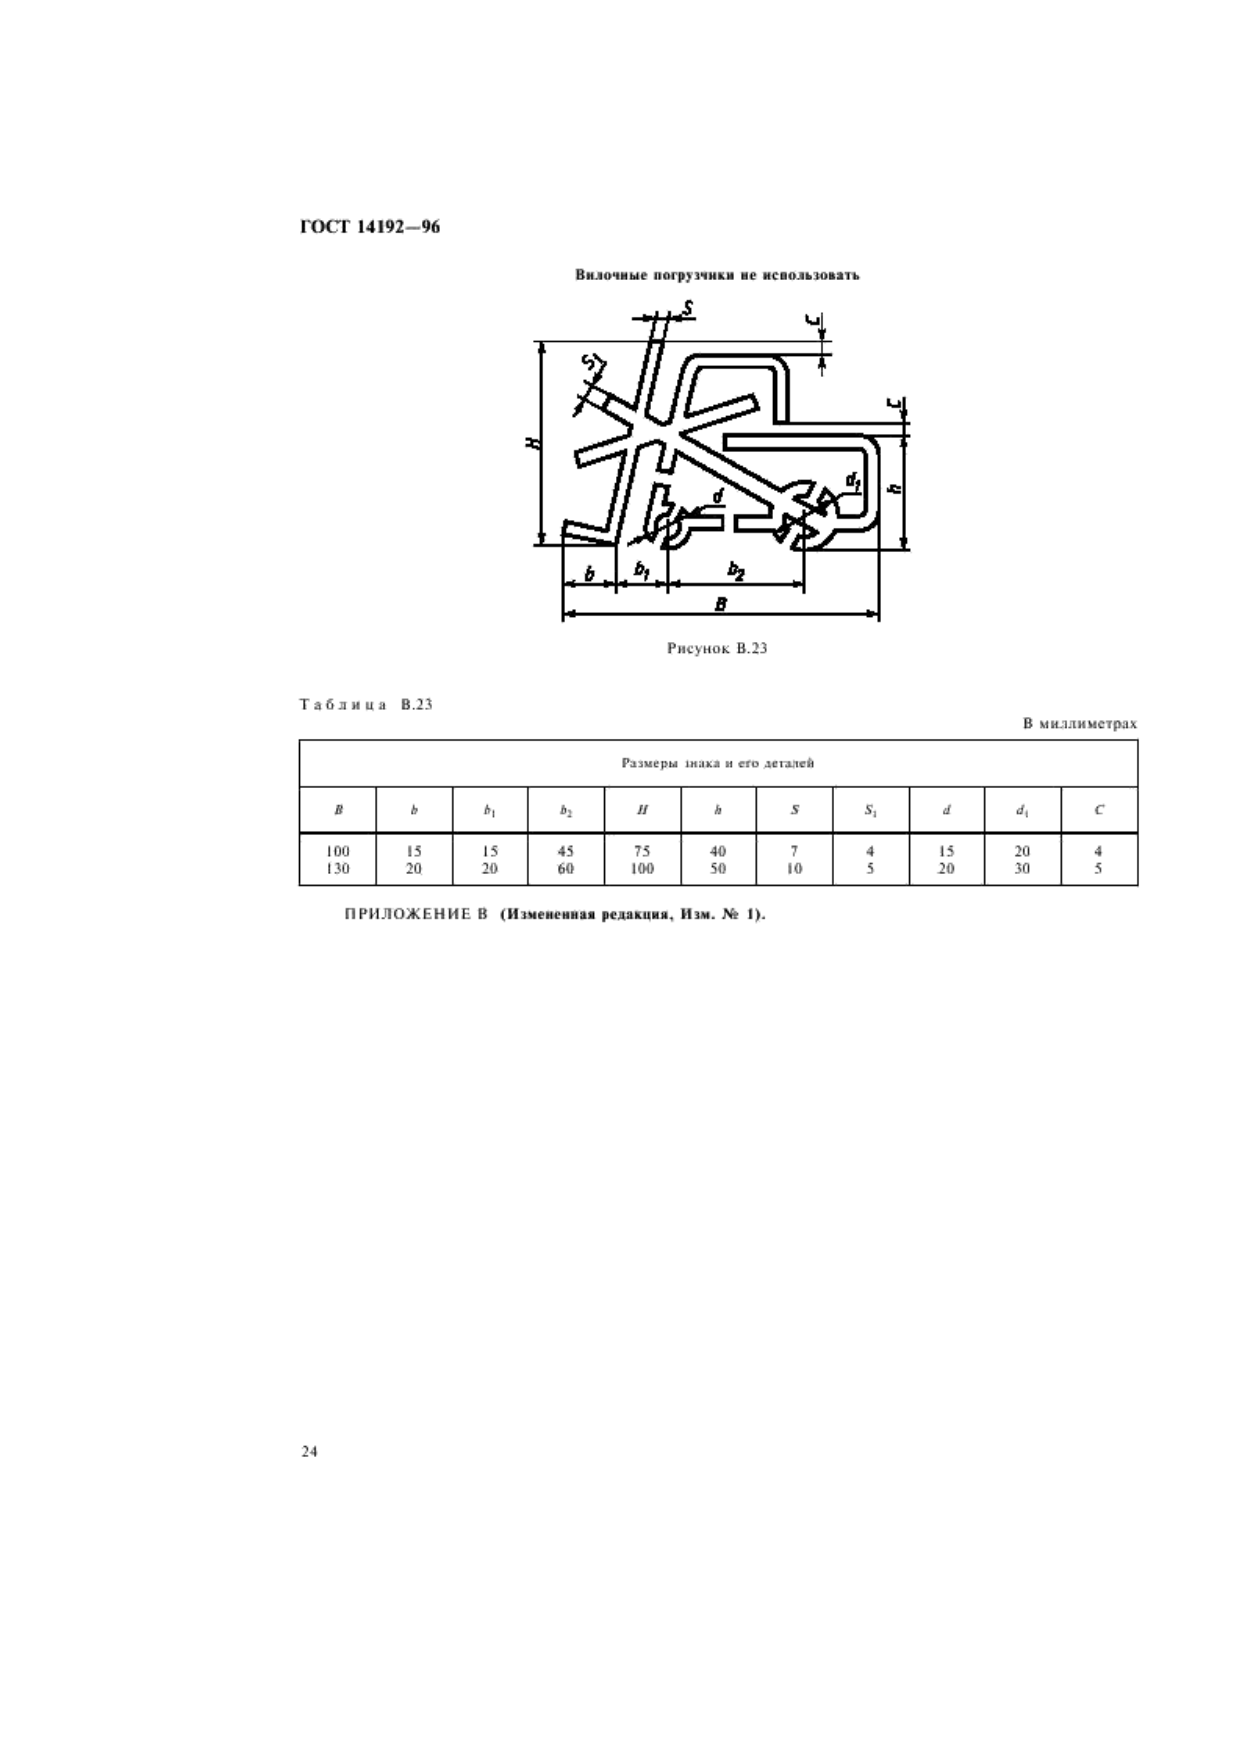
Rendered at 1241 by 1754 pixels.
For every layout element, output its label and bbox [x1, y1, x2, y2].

picture [177, 119, 1160, 1582]
